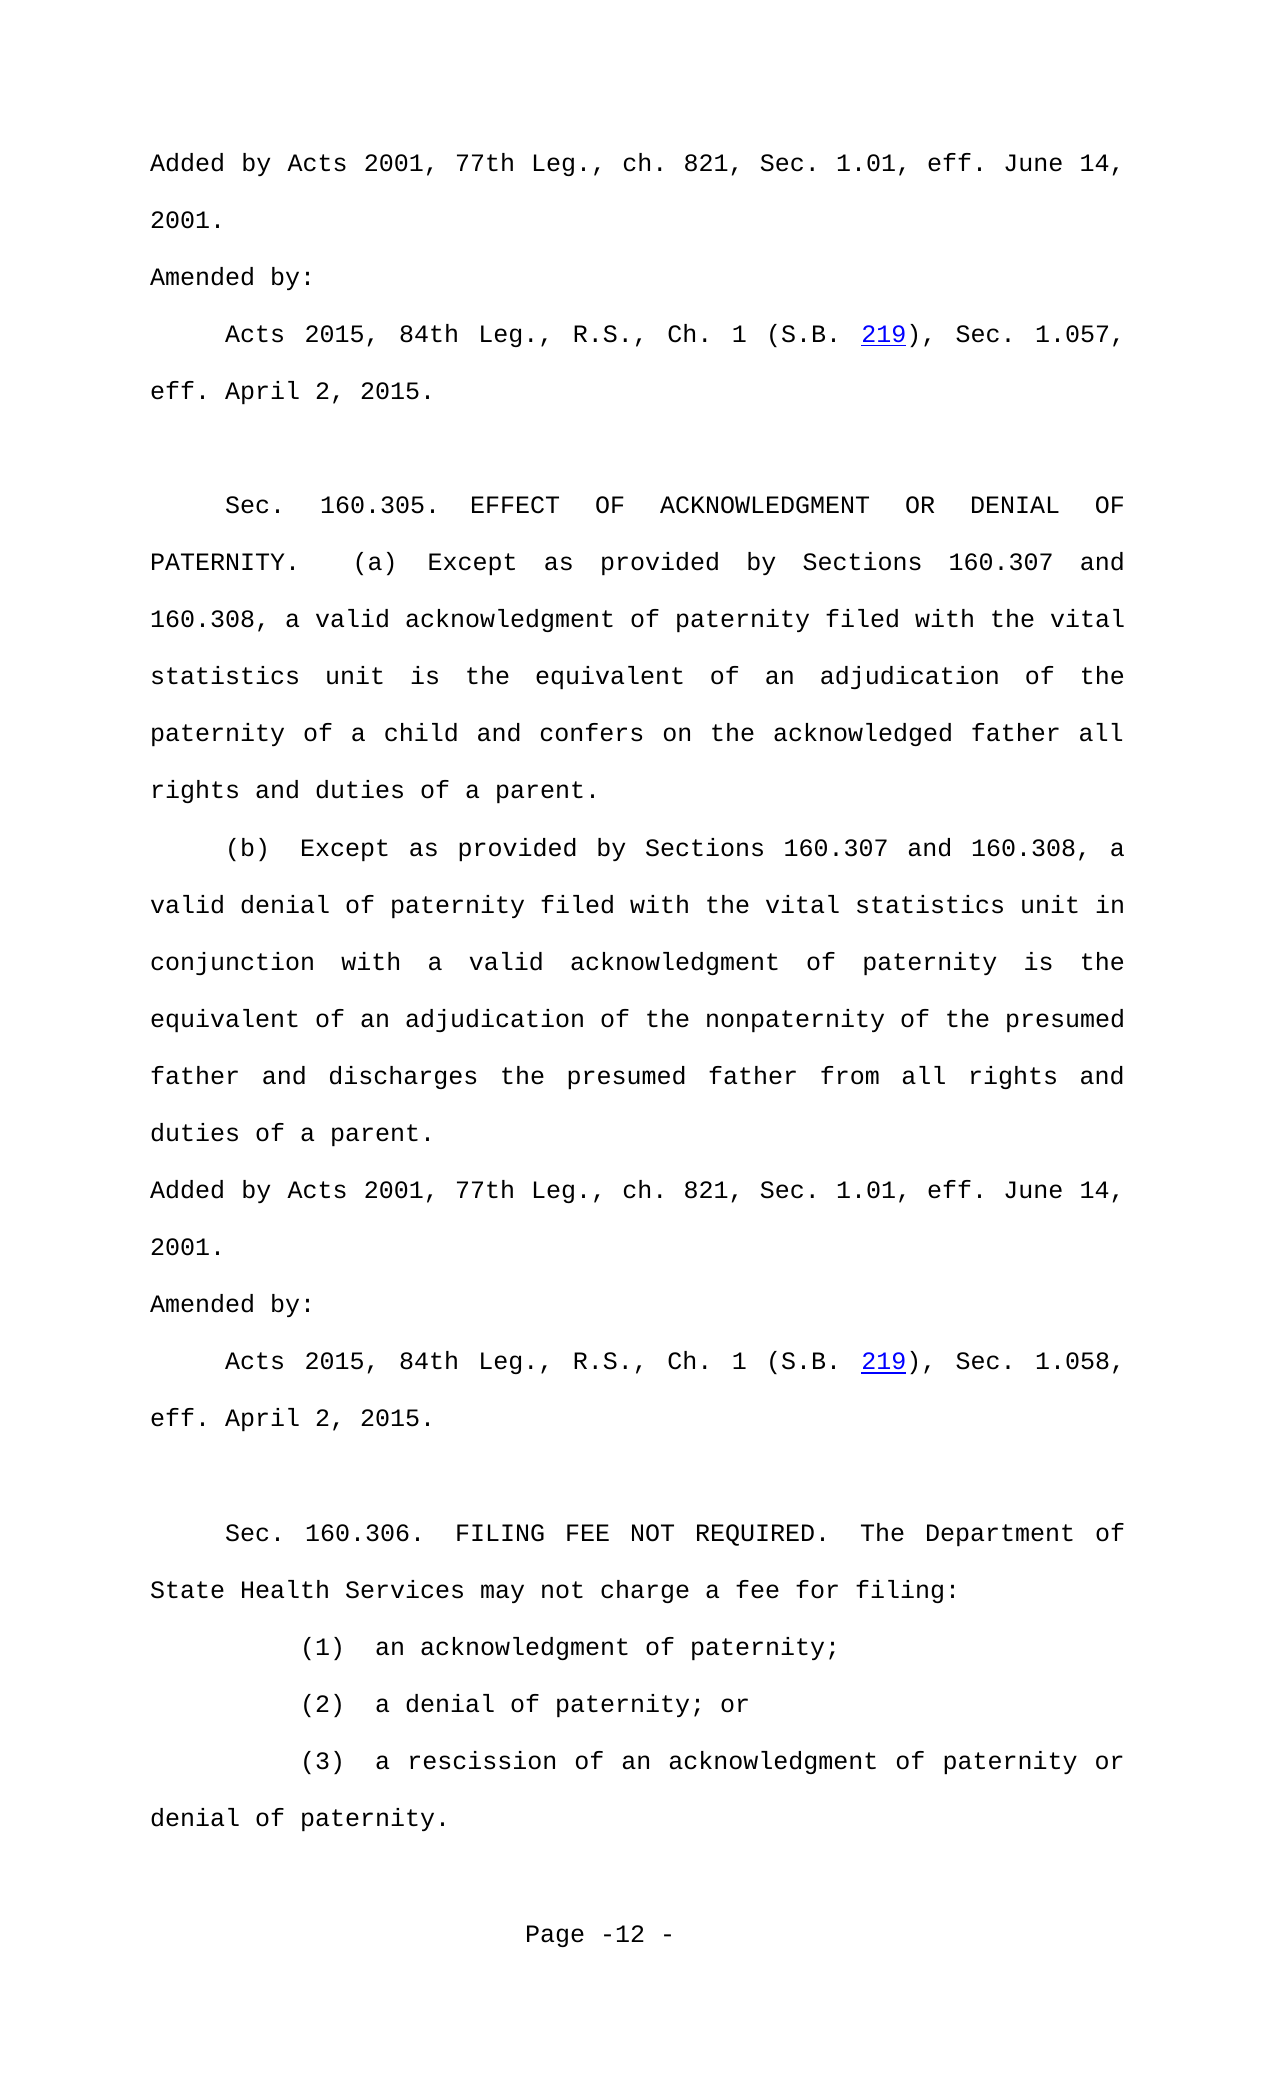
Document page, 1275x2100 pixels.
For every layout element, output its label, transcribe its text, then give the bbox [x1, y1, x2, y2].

text Added by Acts 2001, 77th Leg., ch. 821, Sec. 1.01, eff. June 14, 2001. [150, 150, 1125, 236]
text Acts 2015, 84th Leg., R.S., Ch. 1 (S.B. 219), Sec. 1.058, eff. April 2, 2015. [150, 1349, 1125, 1434]
text (2) a denial of paternity; or [150, 1691, 1125, 1720]
text Amended by: [150, 264, 1125, 293]
text Acts 2015, 84th Leg., R.S., Ch. 1 (S.B. 219), Sec. 1.057, eff. April 2, 2015. [150, 321, 1125, 407]
text Sec. 160.306. FILING FEE NOT REQUIRED. The Department of State Health Services may not charge a fee for filing: [150, 1520, 1125, 1606]
text (b) Except as provided by Sections 160.307 and 160.308, a valid denial of paternity filed with the vital statistics unit in conjunction with a valid acknowledgment of paternity is the equivalent of an adjudication of the nonpaternity of the presumed father and discharges the presumed father from all rights and duties of a parent. [150, 835, 1125, 1149]
text Added by Acts 2001, 77th Leg., ch. 821, Sec. 1.01, eff. June 14, 2001. [150, 1177, 1125, 1263]
text (1) an acknowledgment of paternity; [150, 1634, 1125, 1663]
text Sec. 160.305. EFFECT OF ACKNOWLEDGMENT OR DENIAL OF PATERNITY. (a) Except as provided by Sections 160.307 and 160.308, a valid acknowledgment of paternity filed with the vital statistics unit is the equivalent of an adjudication of the paternity of a child and confers on the acknowledged father all rights and duties of a parent. [150, 492, 1125, 806]
text (3) a rescission of an acknowledgment of paternity or denial of paternity. [150, 1748, 1125, 1834]
text Amended by: [150, 1292, 1125, 1320]
